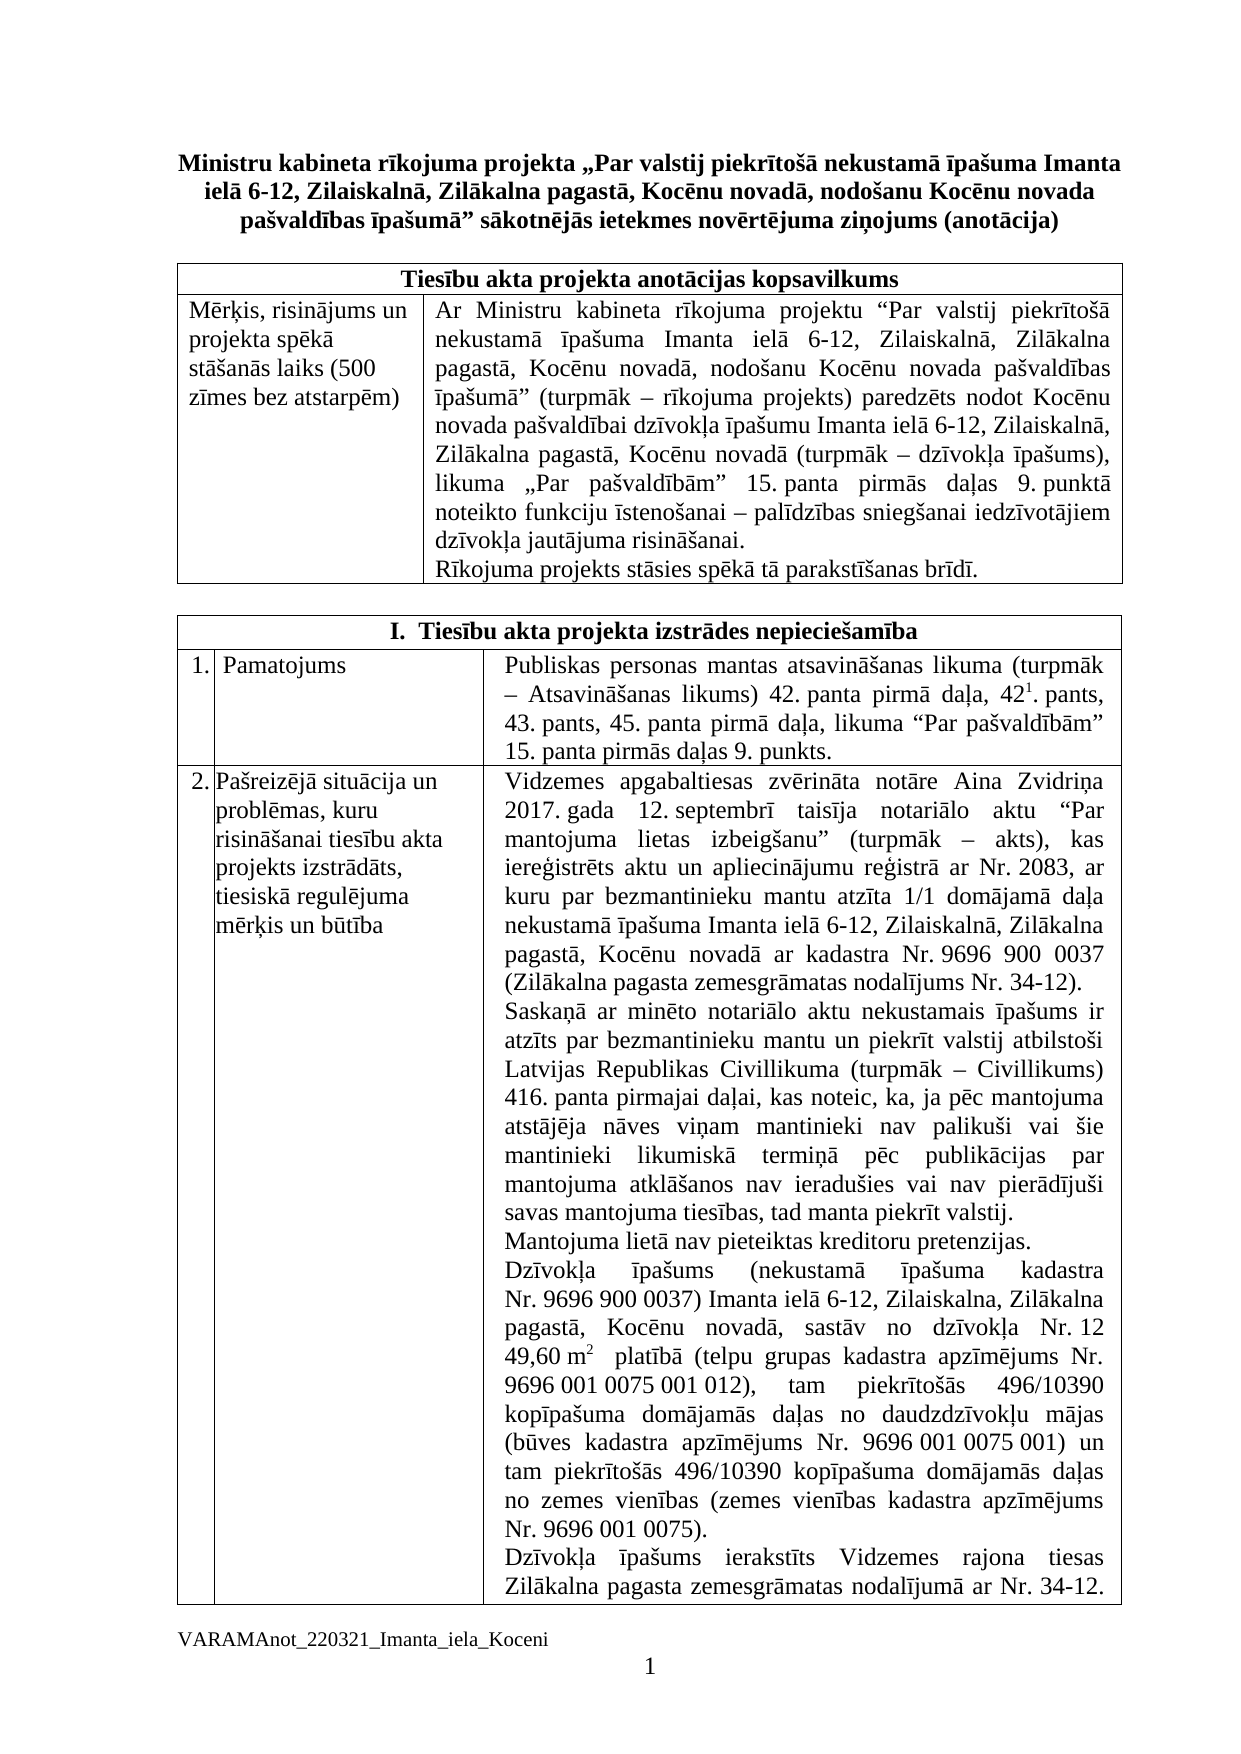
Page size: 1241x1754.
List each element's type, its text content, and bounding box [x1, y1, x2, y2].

table_cell Publiskas personas mantas atsavināšanas likuma (turpmāk – Atsavināšanas likums) 42. panta pirmā daļa, 421. pants, 43. pants, 45. panta pirmā daļa, likuma “Par pašvaldībām” 15. panta pirmās daļas 9. punkts. [484, 650, 1121, 765]
table_cell Mērķis, risinājums un projekta spēkā stāšanās laiks (500 zīmes bez atstarpēm) [178, 295, 423, 583]
table_cell 1. [178, 650, 214, 765]
text Ministru kabineta rīkojuma projekta „Par valstij piekrītošā nekustamā īpašuma Imanta ielā 6-12, Zilaiskalnā, Zilākalna pagastā, Kocēnu novadā, nodošanu Kocēnu novada pašvaldības īpašumā” sākotnējās ietekmes novērtējuma ziņojums (anotācija) [177, 148, 1122, 234]
table_cell Ar Ministru kabineta rīkojuma projektu “Par valstij piekrītošā nekustamā īpašuma Imanta ielā 6-12, Zilaiskalnā, Zilākalna pagastā, Kocēnu novadā, nodošanu Kocēnu novada pašvaldības īpašumā” (turpmāk – rīkojuma projekts) paredzēts nodot Kocēnu novada pašvaldībai dzīvokļa īpašumu Imanta ielā 6-12, Zilaiskalnā, Zilākalna pagastā, Kocēnu novadā (turpmāk – dzīvokļa īpašums), likuma „Par pašvaldībām” 15. panta pirmās daļas 9. punktā noteikto funkciju īstenošanai – palīdzības sniegšanai iedzīvotājiem dzīvokļa jautājuma risināšanai. Rīkojuma projekts stāsies spēkā tā parakstīšanas brīdī. [424, 295, 1122, 583]
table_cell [484, 766, 1121, 1604]
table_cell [215, 766, 483, 1604]
table_header Tiesību akta projekta anotācijas kopsavilkums [178, 264, 1122, 294]
table_header I. Tiesību akta projekta izstrādes nepieciešamība [178, 616, 1121, 649]
table_cell 2. [178, 766, 214, 1604]
table_cell Pamatojums [215, 650, 483, 765]
